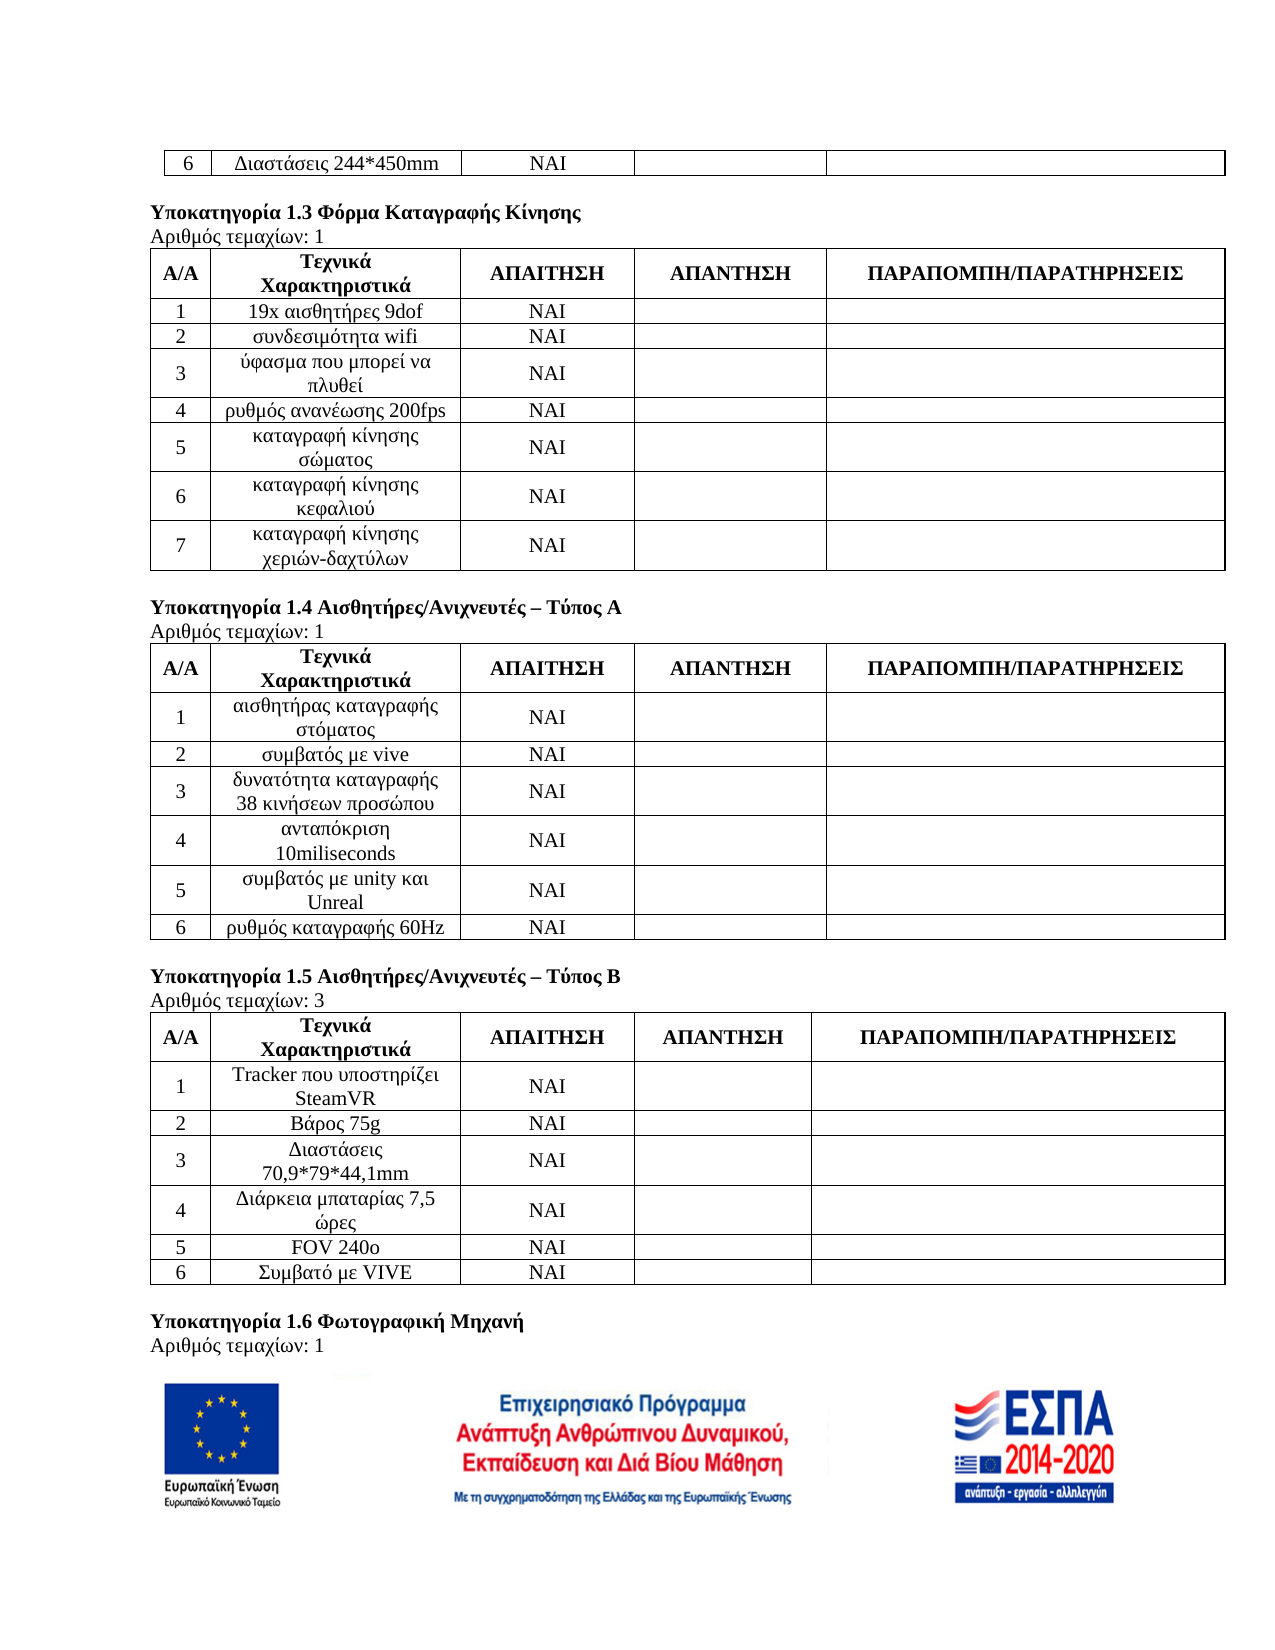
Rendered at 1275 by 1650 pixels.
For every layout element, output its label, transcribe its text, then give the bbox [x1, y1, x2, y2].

table_cell ΝΑΙ [461, 349, 634, 397]
table_cell 2 [151, 324, 210, 348]
table_cell ΝΑΙ [462, 151, 634, 175]
table_cell ΝΑΙ [461, 521, 634, 569]
table_header ΠΑΡΑΠΟΜΠΗ/ΠΑΡΑΤΗΡΗΣΕΙΣ [812, 1013, 1224, 1061]
picture [150, 1372, 1125, 1518]
table_cell [827, 816, 1224, 864]
table_cell [635, 1260, 811, 1284]
table_cell [635, 1186, 811, 1234]
table_cell 6 [151, 915, 210, 939]
table_cell [827, 866, 1224, 914]
table_cell Βάρος 75g [211, 1111, 460, 1135]
table_header Α/Α [151, 644, 210, 692]
table_cell [635, 521, 826, 569]
table_cell ΝΑΙ [461, 693, 634, 741]
table_cell 5 [151, 866, 210, 914]
table_cell [812, 1111, 1224, 1135]
table_cell [827, 767, 1224, 815]
table_cell [812, 1136, 1224, 1184]
table_cell 7 [151, 521, 210, 569]
text Υποκατηγορία 1.5 Αισθητήρες/Ανιχνευτές – Τύπος Β [150, 964, 1125, 988]
table_cell Διαστάσεις 244*450mm [212, 151, 461, 175]
table_cell ΝΑΙ [461, 1260, 634, 1284]
table_header ΠΑΡΑΠΟΜΠΗ/ΠΑΡΑΤΗΡΗΣΕΙΣ [827, 644, 1224, 692]
table_cell 3 [151, 349, 210, 397]
table_cell [635, 767, 826, 815]
table_cell 6 [151, 472, 210, 520]
table_cell ανταπόκριση 10miliseconds [211, 816, 460, 864]
table_cell ΝΑΙ [461, 767, 634, 815]
text Αριθμός τεμαχίων: 1 [150, 619, 1125, 643]
table_cell καταγραφή κίνησης σώματος [211, 423, 460, 471]
table_cell [827, 693, 1224, 741]
table_cell [812, 1186, 1224, 1234]
table_cell [827, 349, 1224, 397]
text Υποκατηγορία 1.6 Φωτογραφική Μηχανή [150, 1309, 1125, 1333]
table_cell [635, 816, 826, 864]
table_cell 3 [151, 767, 210, 815]
table_cell Διαστάσεις 70,9*79*44,1mm [211, 1136, 460, 1184]
table_cell 2 [151, 1111, 210, 1135]
text Υποκατηγορία 1.3 Φόρμα Καταγραφής Κίνησης [150, 200, 1125, 224]
table_cell Συμβατό με VIVE [211, 1260, 460, 1284]
table_header Τεχνικά Χαρακτηριστικά [211, 249, 460, 297]
table_cell [635, 693, 826, 741]
table_cell ΝΑΙ [461, 816, 634, 864]
table_cell ΝΑΙ [461, 423, 634, 471]
table_cell ΝΑΙ [461, 1062, 634, 1110]
table_cell [635, 398, 826, 422]
table_cell 2 [151, 742, 210, 766]
table_cell ΝΑΙ [461, 742, 634, 766]
table_cell [827, 324, 1224, 348]
table_cell [635, 1235, 811, 1259]
table_cell 3 [151, 1136, 210, 1184]
table_cell ΝΑΙ [461, 1111, 634, 1135]
table_cell 1 [151, 1062, 210, 1110]
table_cell ΝΑΙ [461, 1136, 634, 1184]
table_cell δυνατότητα καταγραφής 38 κινήσεων προσώπου [211, 767, 460, 815]
table_cell ρυθμός ανανέωσης 200fps [211, 398, 460, 422]
table_cell ΝΑΙ [461, 299, 634, 323]
text Αριθμός τεμαχίων: 3 [150, 988, 1125, 1012]
table_cell [827, 299, 1224, 323]
table_cell ΝΑΙ [461, 472, 634, 520]
table_cell [827, 915, 1224, 939]
table_cell ΝΑΙ [461, 398, 634, 422]
table_header ΑΠΑΝΤΗΣΗ [635, 644, 826, 692]
table_cell ΝΑΙ [461, 866, 634, 914]
table_header Α/Α [151, 1013, 210, 1061]
table_cell [635, 151, 826, 175]
table_cell συμβατός με vive [211, 742, 460, 766]
text Υποκατηγορία 1.4 Αισθητήρες/Ανιχνευτές – Τύπος Α [150, 594, 1125, 619]
table_cell 5 [151, 423, 210, 471]
table_cell 6 [165, 151, 211, 175]
table_cell 4 [151, 1186, 210, 1234]
table_cell [827, 472, 1224, 520]
table_cell 5 [151, 1235, 210, 1259]
table_cell συμβατός με unity και Unreal [211, 866, 460, 914]
table_cell [827, 398, 1224, 422]
table_cell [635, 1136, 811, 1184]
table_cell [635, 423, 826, 471]
table_cell [827, 742, 1224, 766]
table_cell ΝΑΙ [461, 1235, 634, 1259]
table_header Τεχνικά Χαρακτηριστικά [211, 1013, 460, 1061]
table_header ΑΠΑΙΤΗΣΗ [461, 249, 634, 297]
table_cell [812, 1235, 1224, 1259]
table_cell [635, 1062, 811, 1110]
table_cell Διάρκεια μπαταρίας 7,5 ώρες [211, 1186, 460, 1234]
table_cell Tracker που υποστηρίζει SteamVR [211, 1062, 460, 1110]
table_header ΑΠΑΙΤΗΣΗ [461, 1013, 634, 1061]
table_cell καταγραφή κίνησης κεφαλιού [211, 472, 460, 520]
table_cell ρυθμός καταγραφής 60Hz [211, 915, 460, 939]
table_cell ύφασμα που μπορεί να πλυθεί [211, 349, 460, 397]
table_cell [827, 423, 1224, 471]
table_cell ΝΑΙ [461, 1186, 634, 1234]
table_header Τεχνικά Χαρακτηριστικά [211, 644, 460, 692]
table_cell αισθητήρας καταγραφής στόματος [211, 693, 460, 741]
table_cell συνδεσιμότητα wifi [211, 324, 460, 348]
table_cell ΝΑΙ [461, 915, 634, 939]
table_cell 4 [151, 816, 210, 864]
text Αριθμός τεμαχίων: 1 [150, 224, 1125, 248]
table_cell [635, 915, 826, 939]
table_cell καταγραφή κίνησης χεριών-δαχτύλων [211, 521, 460, 569]
table_header ΑΠΑΝΤΗΣΗ [635, 1013, 811, 1061]
table_cell [827, 151, 1224, 175]
table_cell [812, 1062, 1224, 1110]
table_cell [635, 472, 826, 520]
table_header ΑΠΑΙΤΗΣΗ [461, 644, 634, 692]
table_header ΠΑΡΑΠΟΜΠΗ/ΠΑΡΑΤΗΡΗΣΕΙΣ [827, 249, 1224, 297]
table_cell 4 [151, 398, 210, 422]
table_cell 1 [151, 299, 210, 323]
table_cell ΝΑΙ [461, 324, 634, 348]
table_cell 19x αισθητήρες 9dof [211, 299, 460, 323]
table_cell [635, 1111, 811, 1135]
table_cell [812, 1260, 1224, 1284]
text Αριθμός τεμαχίων: 1 [150, 1333, 1125, 1357]
table_cell [635, 299, 826, 323]
table_cell [635, 866, 826, 914]
table_cell 1 [151, 693, 210, 741]
table_header ΑΠΑΝΤΗΣΗ [635, 249, 826, 297]
table_header Α/Α [151, 249, 210, 297]
table_cell [827, 521, 1224, 569]
table_cell [635, 324, 826, 348]
table_cell FOV 240o [211, 1235, 460, 1259]
table_cell [635, 742, 826, 766]
table_cell 6 [151, 1260, 210, 1284]
table_cell [635, 349, 826, 397]
